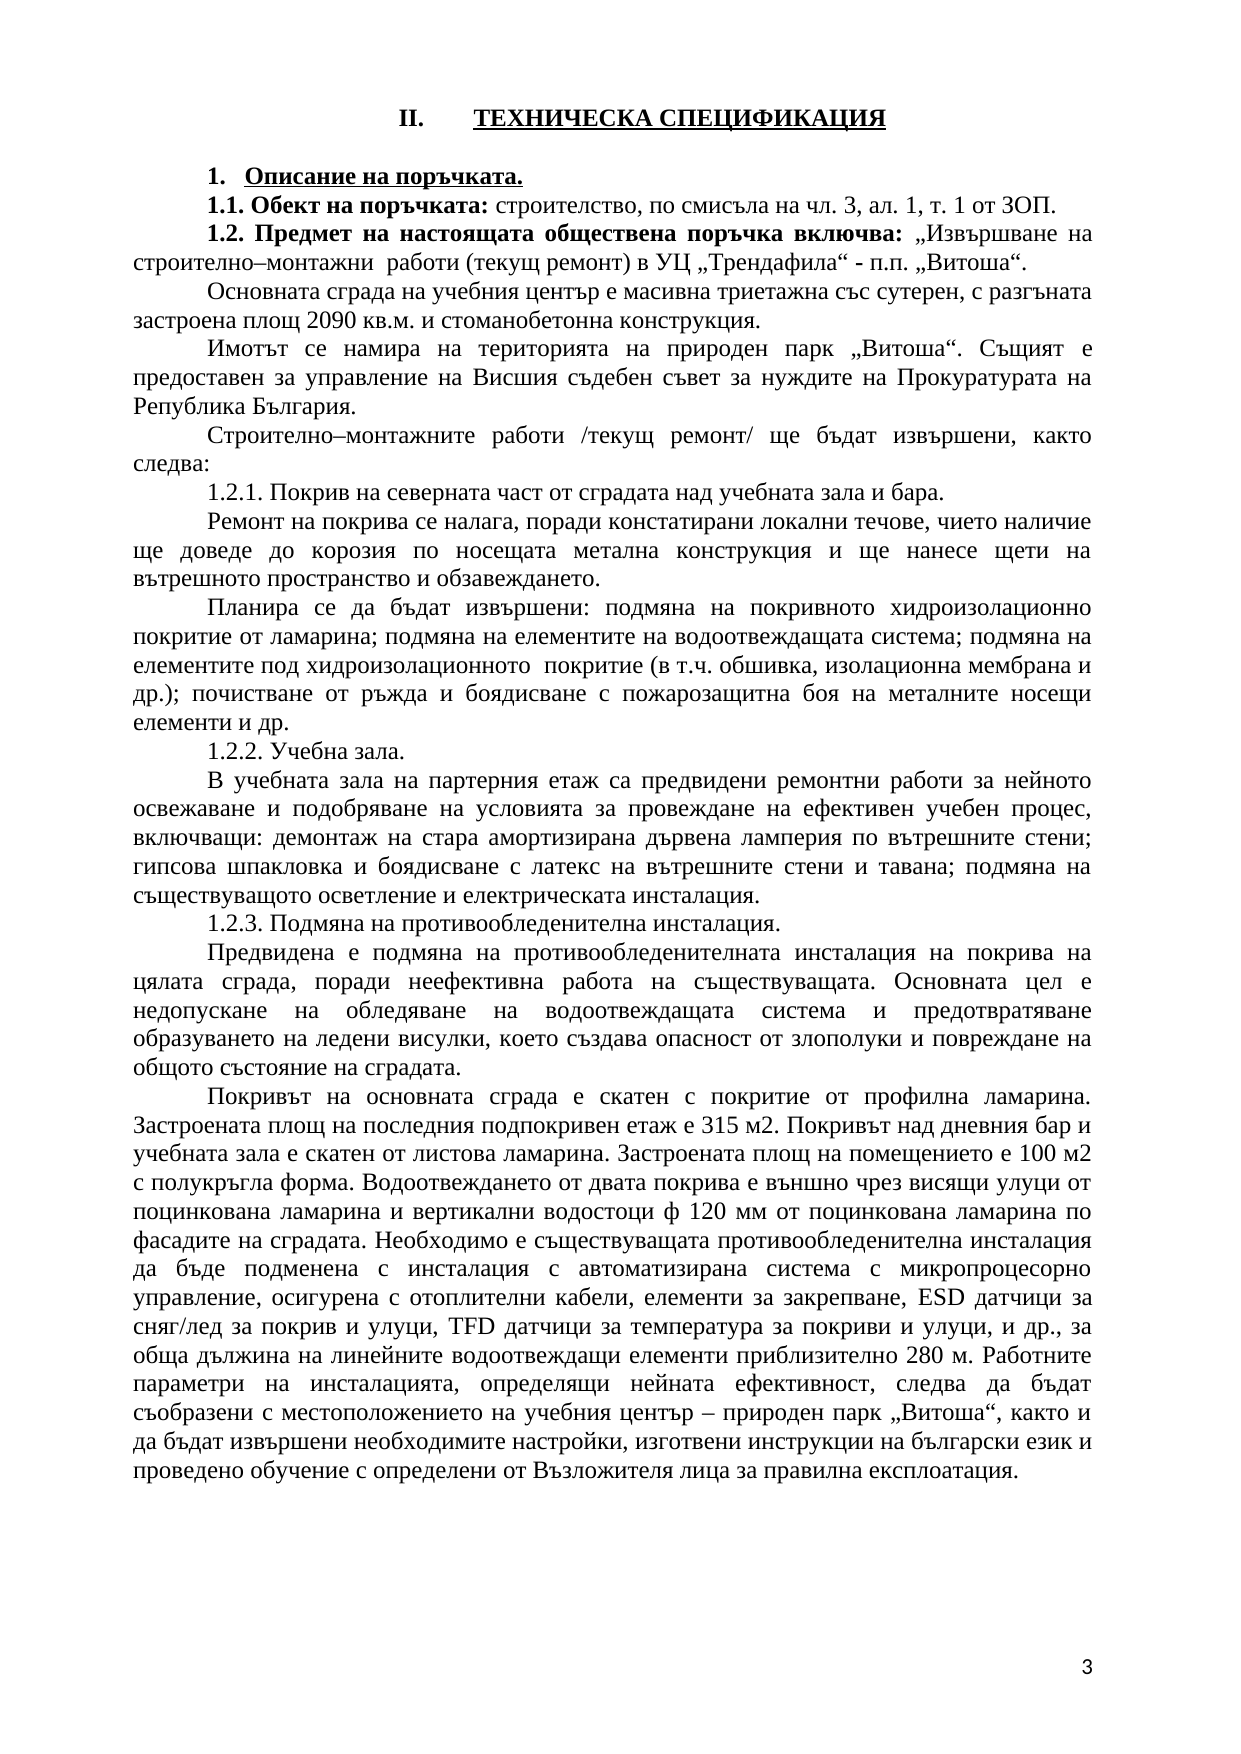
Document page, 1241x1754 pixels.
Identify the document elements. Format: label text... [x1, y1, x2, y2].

text Покривът на основната сграда е скатен с покритие от профилна ламарина. Застроената площ на последния подпокривен етаж е 315 м2. Покривът над дневния бар и учебната зала е скатен от листова ламарина. Застроената площ на помещението е 100 м2 с полукръгла форма. Водоотвеждането от двата покрива е външно чрез висящи улуци от поцинкована ламарина и вертикални водостоци ф 120 мм от поцинкована ламарина по фасадите на сградата. Необходимо е съществуващата противообледенителна инсталация да бъде подменена с инсталация с автоматизирана система с микропроцесорно управление, осигурена с отоплителни кабели, елементи за закрепване, ESD датчици за сняг/лед за покрив и улуци, TFD датчици за температура за покриви и улуци, и др., за обща дължина на линейните водоотвеждащи елементи приблизително 280 м. Работните параметри на инсталацията, определящи нейната ефективност, следва да бъдат съобразени с местоположението на учебния център – природен парк „Витоша“, както и да бъдат извършени необходимите настройки, изготвени инструкции на български език и проведено обучение с определени от Възложителя лица за правилна експлоатация. [133, 1081, 1093, 1483]
text Планира се да бъдат извършени: подмяна на покривното хидроизолационно покритие от ламарина; подмяна на елементите на водоотвеждащата система; подмяна на елементите под хидроизолационното покритие (в т.ч. обшивка, изолационна мембрана и др.); почистване от ръжда и боядисване с пожарозащитна боя на металните носещи елементи и др. [133, 592, 1093, 736]
text В учебната зала на партерния етаж са предвидени ремонтни работи за нейното освежаване и подобряване на условията за провеждане на ефективен учебен процес, включващи: демонтаж на стара амортизирана дървена ламперия по вътрешните стени; гипсова шпакловка и боядисване с латекс на вътрешните стени и тавана; подмяна на съществуващото осветление и електрическата инсталация. [133, 765, 1093, 908]
text 1.1. Обект на поръчката: строителство, по смисъла на чл. 3, ал. 1, т. 1 от ЗОП. [133, 190, 1093, 218]
text Ремонт на покрива се налага, поради констатирани локални течове, чието наличие ще доведе до корозия по носещата метална конструкция и ще нанесе щети на вътрешното пространство и обзавеждането. [133, 506, 1093, 592]
text Строително–монтажните работи /текущ ремонт/ ще бъдат извършени, както следва: [133, 420, 1093, 477]
text 1.2.2. Учебна зала. [133, 736, 1093, 765]
list ТЕХНИЧЕСКА СПЕЦИФИКАЦИЯ [192, 103, 1093, 132]
text 1.2.3. Подмяна на противообледенителна инсталация. [133, 908, 1093, 937]
text 1.2.1. Покрив на северната част от сградата над учебната зала и бара. [133, 477, 1093, 506]
text Имотът се намира на територията на природен парк „Витоша“. Същият е предоставен за управление на Висшия съдебен съвет за нуждите на Прокуратурата на Република България. [133, 333, 1093, 420]
text Предвидена е подмяна на противообледенителната инсталация на покрива на цялата сграда, поради неефективна работа на съществуващата. Основната цел е недопускане на обледяване на водоотвеждащата система и предотвратяване образуването на ледени висулки, което създава опасност от злополуки и повреждане на общото състояние на сградата. [133, 937, 1093, 1081]
text 1.2. Предмет на настоящата обществена поръчка включва: „Извършване на строително–монтажни работи (текущ ремонт) в УЦ „Трендафила“ - п.п. „Витоша“. [133, 218, 1093, 276]
list Описание на поръчката. [207, 161, 1093, 190]
text Основната сграда на учебния център е масивна триетажна със сутерен, с разгъната застроена площ 2090 кв.м. и стоманобетонна конструкция. [133, 276, 1093, 333]
